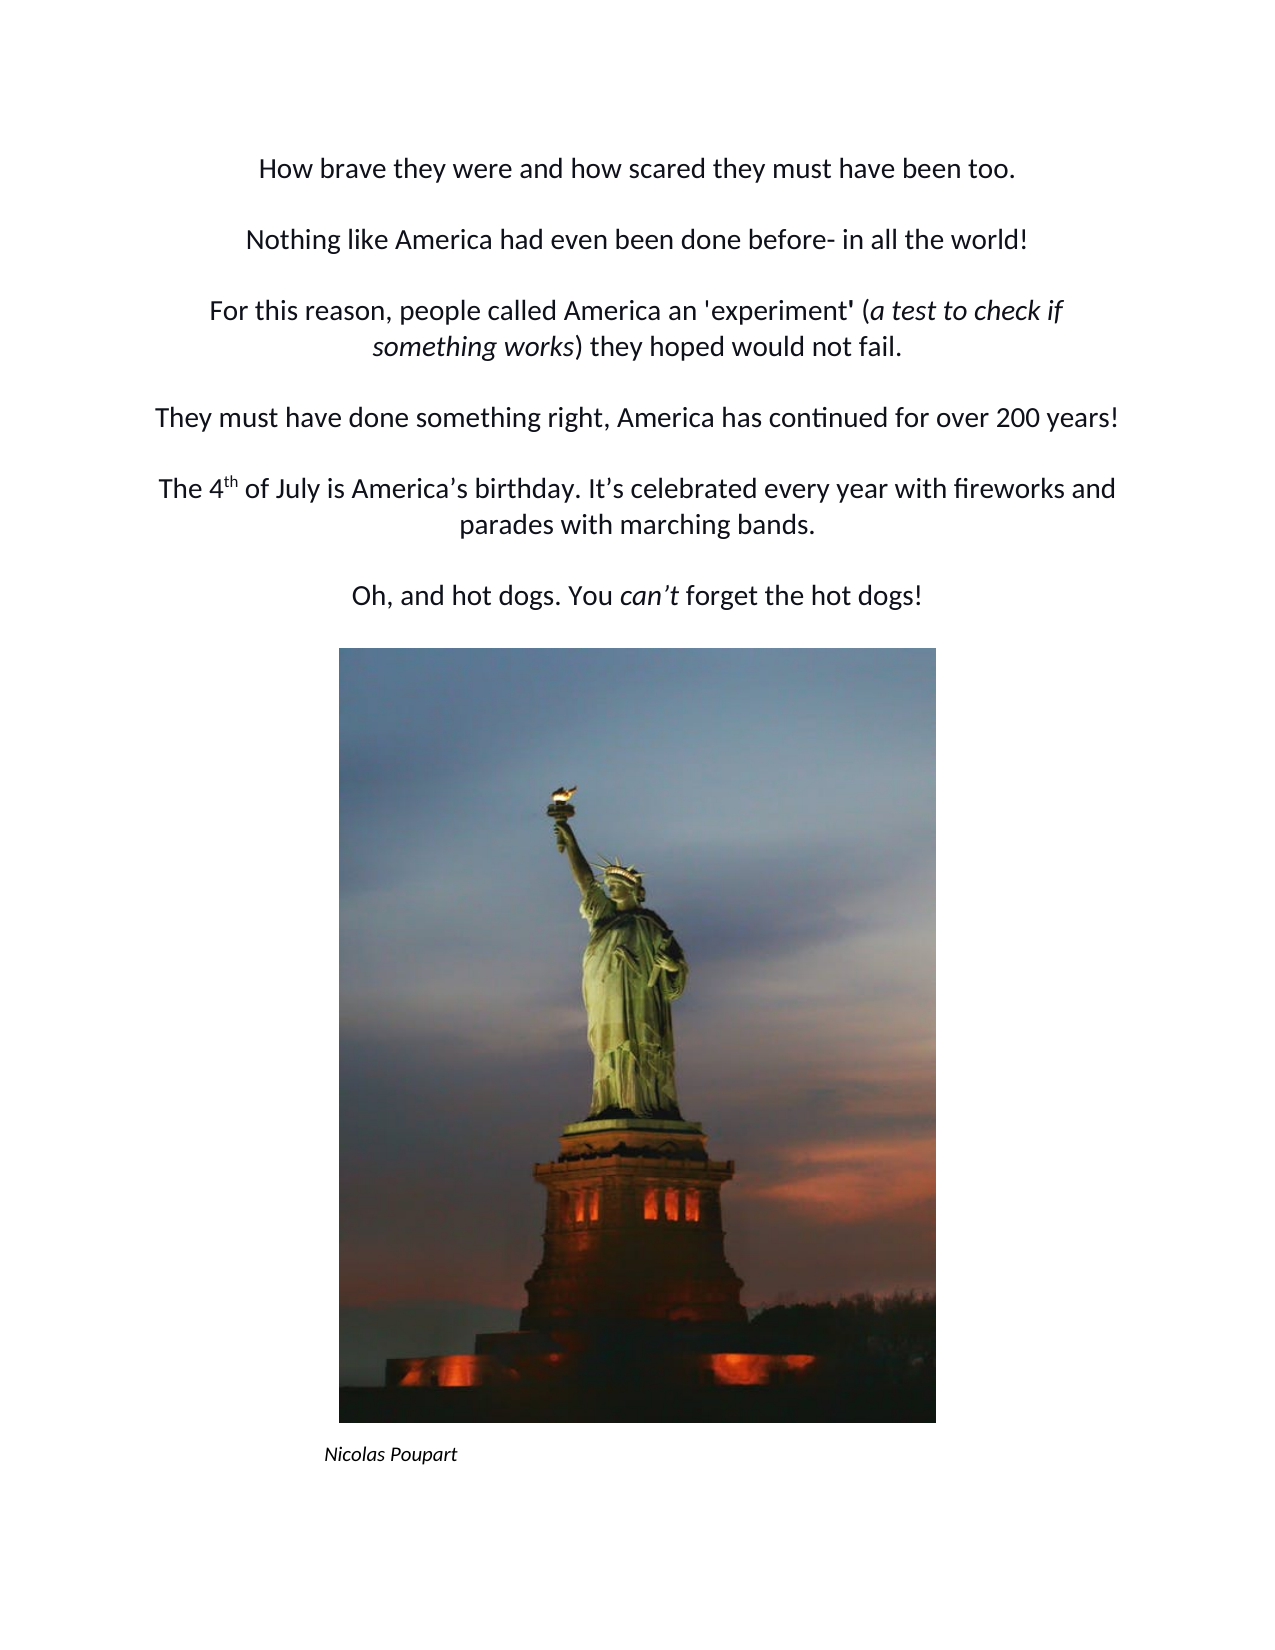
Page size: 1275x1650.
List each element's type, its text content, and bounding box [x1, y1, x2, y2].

text Nicolas Poupart [150, 1441, 1125, 1467]
text The 4th of July is America’s birthday. It’s celebrated every year with fireworks and parades with marching bands. [150, 471, 1125, 542]
picture [339, 648, 936, 1423]
text Nothing like America had even been done before- in all the world! [150, 221, 1125, 257]
text For this reason, people called America an 'experiment' (a test to check if something works) they hoped would not fail. [150, 292, 1125, 364]
text How brave they were and how scared they must have been too. [150, 150, 1125, 186]
text They must have done something right, America has continued for over 200 years! [150, 399, 1125, 435]
text Oh, and hot dogs. You can’t forget the hot dogs! [150, 577, 1125, 613]
